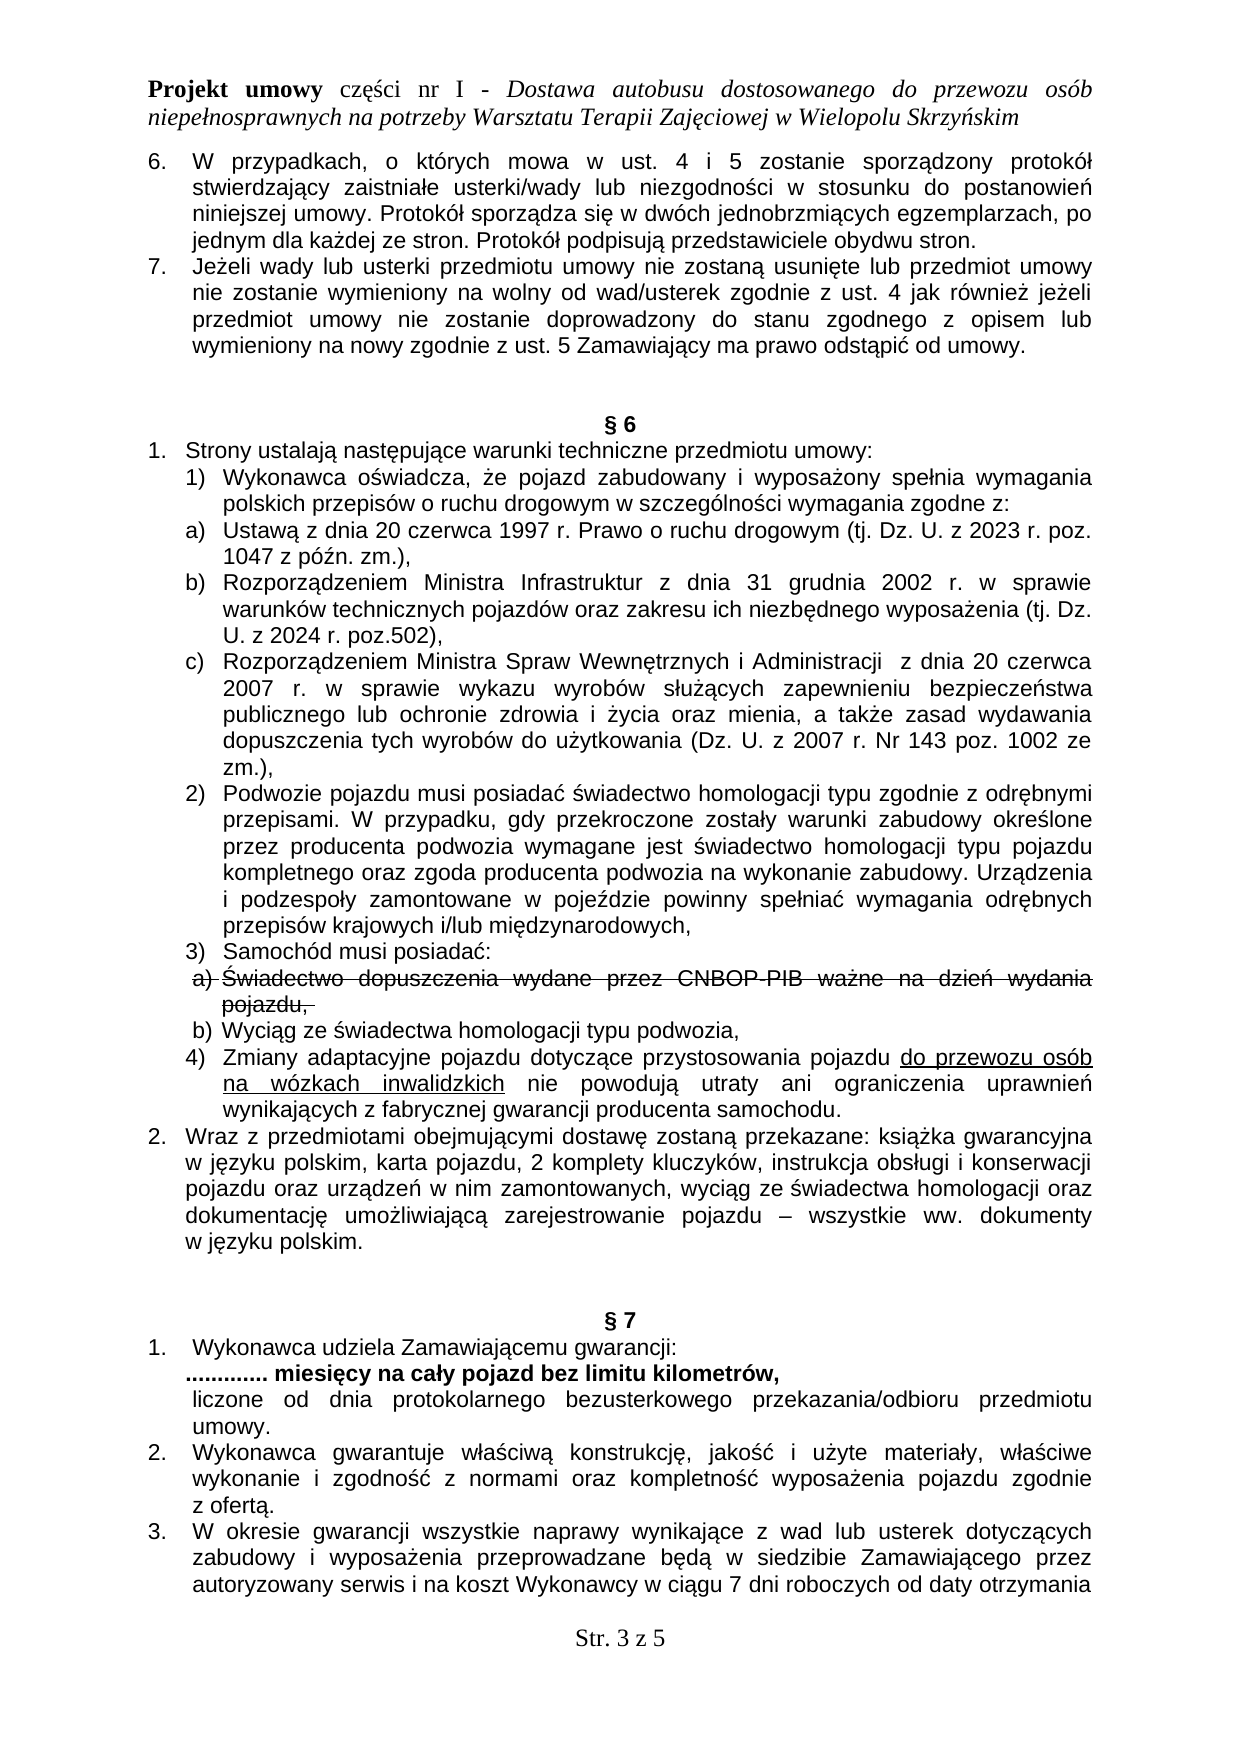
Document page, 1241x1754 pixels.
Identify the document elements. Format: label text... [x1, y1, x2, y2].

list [148, 1518, 1093, 1597]
list Rozporządzeniem Ministra Infrastruktur z dnia 31 grudnia 2002 r. w sprawie warunków technicznych pojazdów oraz zakresu ich niezbędnego wyposażenia (tj. Dz. U. z 2024 r. poz.502), [185, 569, 1093, 648]
text § 6 [148, 411, 1093, 437]
list Samochód musi posiadać: [185, 938, 1093, 964]
list Podwozie pojazdu musi posiadać świadectwo homologacji typu zgodnie z odrębnymi przepisami. W przypadku, gdy przekroczone zostały warunki zabudowy określone przez producenta podwozia wymagane jest świadectwo homologacji typu pojazdu kompletnego oraz zgoda producenta podwozia na wykonanie zabudowy. Urządzenia i podzespoły zamontowane w pojeździe powinny spełniać wymagania odrębnych przepisów krajowych i/lub międzynarodowych, [185, 780, 1093, 938]
list Wyciąg ze świadectwa homologacji typu podwozia, [192, 1017, 1093, 1044]
text ............. miesięcy na cały pojazd bez limitu kilometrów, [185, 1360, 1093, 1386]
list Rozporządzeniem Ministra Spraw Wewnętrznych i Administracji z dnia 20 czerwca 2007 r. w sprawie wykazu wyrobów służących zapewnieniu bezpieczeństwa publicznego lub ochronie zdrowia i życia oraz mienia, a także zasad wydawania dopuszczenia tych wyrobów do użytkowania (Dz. U. z 2007 r. Nr 143 poz. 1002 ze zm.), [185, 648, 1093, 780]
list Ustawą z dnia 20 czerwca 1997 r. Prawo o ruchu drogowym (tj. Dz. U. z 2023 r. poz. 1047 z późn. zm.), [185, 517, 1093, 569]
list Wykonawca gwarantuje właściwą konstrukcję, jakość i użyte materiały, właściwe wykonanie i zgodność z normami oraz kompletność wyposażenia pojazdu zgodnie z ofertą. [148, 1439, 1093, 1518]
list Jeżeli wady lub usterki przedmiotu umowy nie zostaną usunięte lub przedmiot umowy nie zostanie wymieniony na wolny od wad/usterek zgodnie z ust. 4 jak również jeżeli przedmiot umowy nie zostanie doprowadzony do stanu zgodnego z opisem lub wymieniony na nowy zgodnie z ust. 5 Zamawiający ma prawo odstąpić od umowy. [148, 253, 1093, 358]
list Świadectwo dopuszczenia wydane przez CNBOP-PIB ważne na dzień wydania pojazdu, [192, 964, 1093, 1017]
list Wraz z przedmiotami obejmującymi dostawę zostaną przekazane: książka gwarancyjna w języku polskim, karta pojazdu, 2 komplety kluczyków, instrukcja obsługi i konserwacji pojazdu oraz urządzeń w nim zamontowanych, wyciąg ze świadectwa homologacji oraz dokumentację umożliwiającą zarejestrowanie pojazdu – wszystkie ww. dokumenty w języku polskim. [148, 1123, 1093, 1254]
list W przypadkach, o których mowa w ust. 4 i 5 zostanie sporządzony protokół stwierdzający zaistniałe usterki/wady lub niezgodności w stosunku do postanowień niniejszej umowy. Protokół sporządza się w dwóch jednobrzmiących egzemplarzach, po jednym dla każdej ze stron. Protokół podpisują przedstawiciele obydwu stron. [148, 148, 1093, 253]
text § 7 [148, 1307, 1093, 1333]
list Wykonawca oświadcza, że pojazd zabudowany i wyposażony spełnia wymagania polskich przepisów o ruchu drogowym w szczególności wymagania zgodne z: [185, 464, 1093, 517]
list Wykonawca udziela Zamawiającemu gwarancji: [148, 1333, 1093, 1360]
list liczone od dnia protokolarnego bezusterkowego przekazania/odbioru przedmiotu umowy. [192, 1386, 1093, 1439]
list Zmiany adaptacyjne pojazdu dotyczące przystosowania pojazdu do przewozu osób na wózkach inwalidzkich nie powodują utraty ani ograniczenia uprawnień wynikających z fabrycznej gwarancji producenta samochodu. [185, 1044, 1093, 1123]
list Strony ustalają następujące warunki techniczne przedmiotu umowy: [148, 437, 1093, 464]
